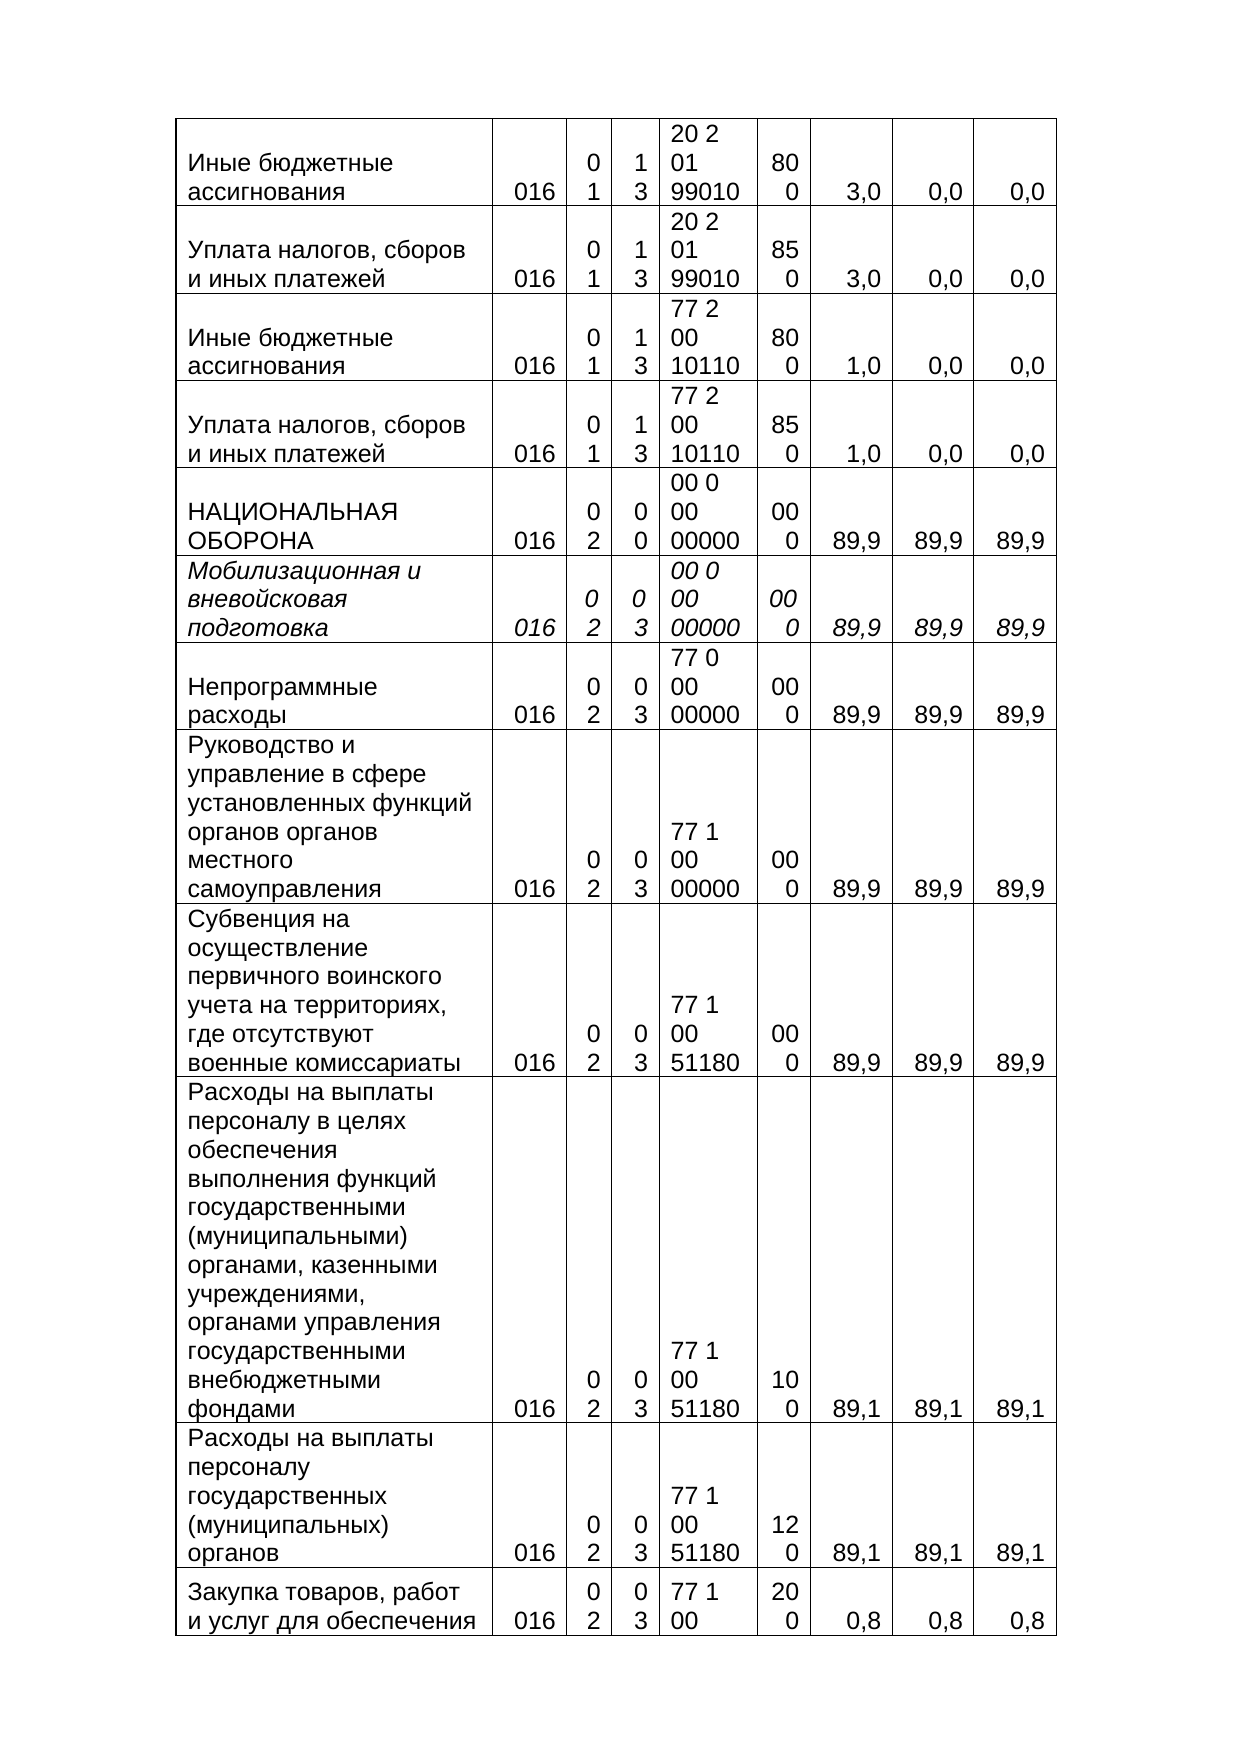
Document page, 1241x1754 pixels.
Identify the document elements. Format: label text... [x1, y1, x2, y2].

table_cell Непрограммные расходы [177, 643, 492, 729]
table_cell 77 1 00 51180 [660, 1568, 757, 1635]
table_cell 01 [567, 206, 611, 293]
table_cell 000 [758, 468, 810, 554]
table_cell 000 [758, 643, 810, 729]
table_cell 1,0 [811, 294, 892, 380]
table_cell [177, 1568, 492, 1635]
table_cell 016 [493, 468, 566, 554]
table_cell 03 [612, 730, 659, 903]
table_cell Субвенция на осуществление первичного воинского учета на территориях, где отсутствуют военные комиссариаты [177, 904, 492, 1076]
table_cell 89,9 [893, 468, 973, 554]
table_cell 77 1 00 51180 [660, 1077, 757, 1422]
table_cell 0,0 [893, 381, 973, 467]
table_cell 800 [758, 294, 810, 380]
table_cell 01 [567, 119, 611, 205]
table_cell 77 2 00 10110 [660, 381, 757, 467]
table_cell 850 [758, 206, 810, 293]
table_cell 100 [758, 1077, 810, 1422]
table_cell 0,0 [974, 294, 1056, 380]
table_cell Расходы на выплаты персоналу в целях обеспечения выполнения функций государственными (муниципальными) органами, казенными учреждениями, органами управления государственными внебюджетными фондами [177, 1077, 492, 1422]
table_cell 016 [493, 119, 566, 205]
table_cell 016 [493, 1423, 566, 1567]
table_cell 016 [493, 294, 566, 380]
table_cell Иные бюджетные ассигнования [177, 119, 492, 205]
table_cell 01 [567, 294, 611, 380]
table_cell 89,1 [893, 1077, 973, 1422]
table_cell 02 [567, 730, 611, 903]
table_cell 03 [612, 1568, 659, 1635]
table_cell 89,9 [811, 904, 892, 1076]
table_cell 77 0 00 00000 [660, 643, 757, 729]
table_cell 016 [493, 1568, 566, 1635]
table_cell Уплата налогов, сборов и иных платежей [177, 206, 492, 293]
table_cell 0,8 [811, 1568, 892, 1635]
table_cell 89,1 [811, 1077, 892, 1422]
table_cell 02 [567, 904, 611, 1076]
table_cell 850 [758, 381, 810, 467]
table_cell 89,9 [974, 643, 1056, 729]
table_cell 03 [612, 1077, 659, 1422]
table_cell 89,9 [974, 468, 1056, 554]
table_cell 03 [612, 643, 659, 729]
table_cell 00 0 00 00000 [660, 556, 757, 642]
table_cell 0,8 [893, 1568, 973, 1635]
table_cell 0,8 [974, 1568, 1056, 1635]
table_cell 77 1 00 00000 [660, 730, 757, 903]
table_cell 800 [758, 119, 810, 205]
table_cell 13 [612, 119, 659, 205]
table_cell 02 [567, 643, 611, 729]
table_cell 016 [493, 556, 566, 642]
table_cell 0,0 [893, 206, 973, 293]
table_cell 89,9 [811, 730, 892, 903]
table_cell 02 [567, 556, 611, 642]
table_cell 89,1 [811, 1423, 892, 1567]
table_cell 0,0 [974, 381, 1056, 467]
table_cell 89,1 [893, 1423, 973, 1567]
table_cell 000 [758, 730, 810, 903]
table_cell 1,0 [811, 381, 892, 467]
table_cell 13 [612, 381, 659, 467]
table_cell 000 [758, 556, 810, 642]
table_cell 77 1 00 51180 [660, 904, 757, 1076]
table_cell 13 [612, 294, 659, 380]
table_cell 89,9 [893, 904, 973, 1076]
table_cell 20 2 01 99010 [660, 206, 757, 293]
table_cell 03 [612, 556, 659, 642]
table_cell 89,9 [893, 643, 973, 729]
table_cell 016 [493, 643, 566, 729]
table_cell 200 [758, 1568, 810, 1635]
table_cell 016 [493, 1077, 566, 1422]
table_cell 13 [612, 206, 659, 293]
table_cell Мобилизационная и вневойсковая подготовка [177, 556, 492, 642]
table_cell 016 [493, 730, 566, 903]
table_cell 0,0 [974, 119, 1056, 205]
table_cell 77 2 00 10110 [660, 294, 757, 380]
table_cell 0,0 [974, 206, 1056, 293]
table_cell 20 2 01 99010 [660, 119, 757, 205]
table_cell НАЦИОНАЛЬНАЯ ОБОРОНА [177, 468, 492, 554]
table_cell Расходы на выплаты персоналу государственных (муниципальных) органов [177, 1423, 492, 1567]
table_cell 89,1 [974, 1077, 1056, 1422]
table_cell 3,0 [811, 119, 892, 205]
table_cell 03 [612, 904, 659, 1076]
table_cell 02 [567, 1568, 611, 1635]
table_cell Руководство и управление в сфере установленных функций органов органов местного самоуправления [177, 730, 492, 903]
table_cell 89,9 [811, 556, 892, 642]
table_cell 00 0 00 00000 [660, 468, 757, 554]
table_cell 02 [567, 468, 611, 554]
table_cell 02 [567, 1077, 611, 1422]
table_cell 120 [758, 1423, 810, 1567]
table_cell Уплата налогов, сборов и иных платежей [177, 381, 492, 467]
table_cell 89,9 [974, 904, 1056, 1076]
table_cell 0,0 [893, 119, 973, 205]
table_cell 77 1 00 51180 [660, 1423, 757, 1567]
table_cell 016 [493, 904, 566, 1076]
table_cell 0,0 [893, 294, 973, 380]
table_cell 00 [612, 468, 659, 554]
table_cell 03 [612, 1423, 659, 1567]
table_cell 016 [493, 381, 566, 467]
table_cell 89,9 [974, 730, 1056, 903]
table_cell 3,0 [811, 206, 892, 293]
table_cell 89,9 [974, 556, 1056, 642]
table_cell Иные бюджетные ассигнования [177, 294, 492, 380]
table_cell 89,9 [893, 730, 973, 903]
table_cell 89,9 [893, 556, 973, 642]
table_cell 89,9 [811, 468, 892, 554]
table_cell 89,1 [974, 1423, 1056, 1567]
table_cell 01 [567, 381, 611, 467]
table_cell 02 [567, 1423, 611, 1567]
table_cell 000 [758, 904, 810, 1076]
table_cell 016 [493, 206, 566, 293]
table_cell 89,9 [811, 643, 892, 729]
